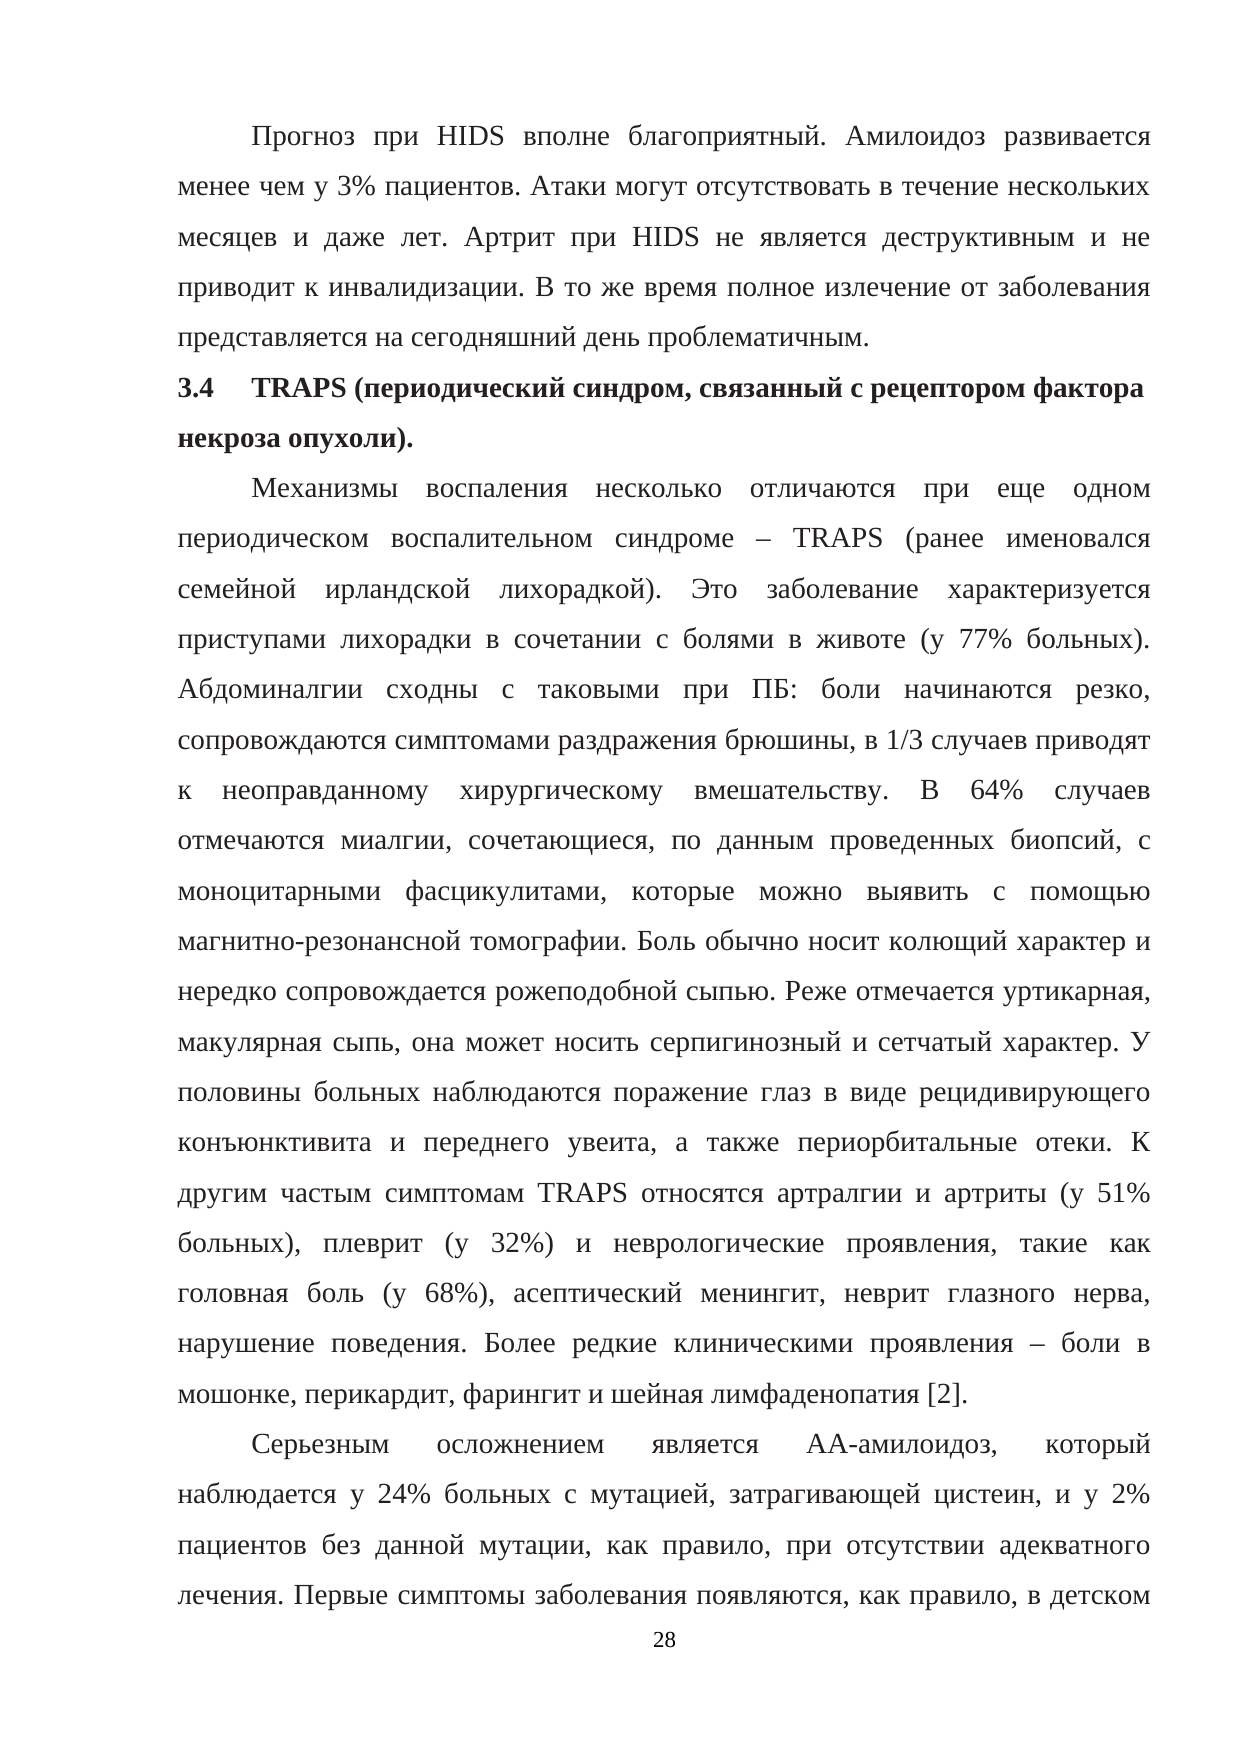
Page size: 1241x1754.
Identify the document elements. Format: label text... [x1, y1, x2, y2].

text Прогноз при HIDS вполне благоприятный. Амилоидоз развивается менее чем у 3% пациентов. Атаки могут отсутствовать в течение нескольких месяцев и даже лет. Артрит при HIDS не является деструктивным и не приводит к инвалидизации. В то же время полное излечение от заболевания представляется на сегодняшний день проблематичным. [177, 118, 1152, 353]
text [177, 1426, 1152, 1611]
list TRAPS (периодический синдром, связанный с рецептором фактора некроза опухоли). [177, 370, 1152, 453]
text Механизмы воспаления несколько отличаются при еще одном периодическом воспалительном синдроме – TRAPS (ранее именовался семейной ирландской лихорадкой). Это заболевание характеризуется приступами лихорадки в сочетании с болями в животе (у 77% больных). Абдоминалгии сходны с таковыми при ПБ: боли начинаются резко, сопровождаются симптомами раздражения брюшины, в 1/3 случаев приводят к неоправданному хирургическому вмешательству. В 64% случаев отмечаются миалгии, сочетающиеся, по данным проведенных биопсий, с моноцитарными фасцикулитами, которые можно выявить с помощью магнитно-резонансной томографии. Боль обычно носит колющий характер и нередко сопровождается рожеподобной сыпью. Реже отмечается уртикарная, макулярная сыпь, она может носить серпигинозный и сетчатый характер. У половины больных наблюдаются поражение глаз в виде рецидивирующего конъюнктивита и переднего увеита, а также периорбитальные отеки. К другим частым симптомам TRAPS относятся артралгии и артриты (у 51% больных), плеврит (у 32%) и неврологические проявления, такие как головная боль (у 68%), асептический менингит, неврит глазного нерва, нарушение поведения. Более редкие клиническими проявления – боли в мошонке, перикардит, фарингит и шейная лимфаденопатия [2]. [177, 470, 1152, 1409]
